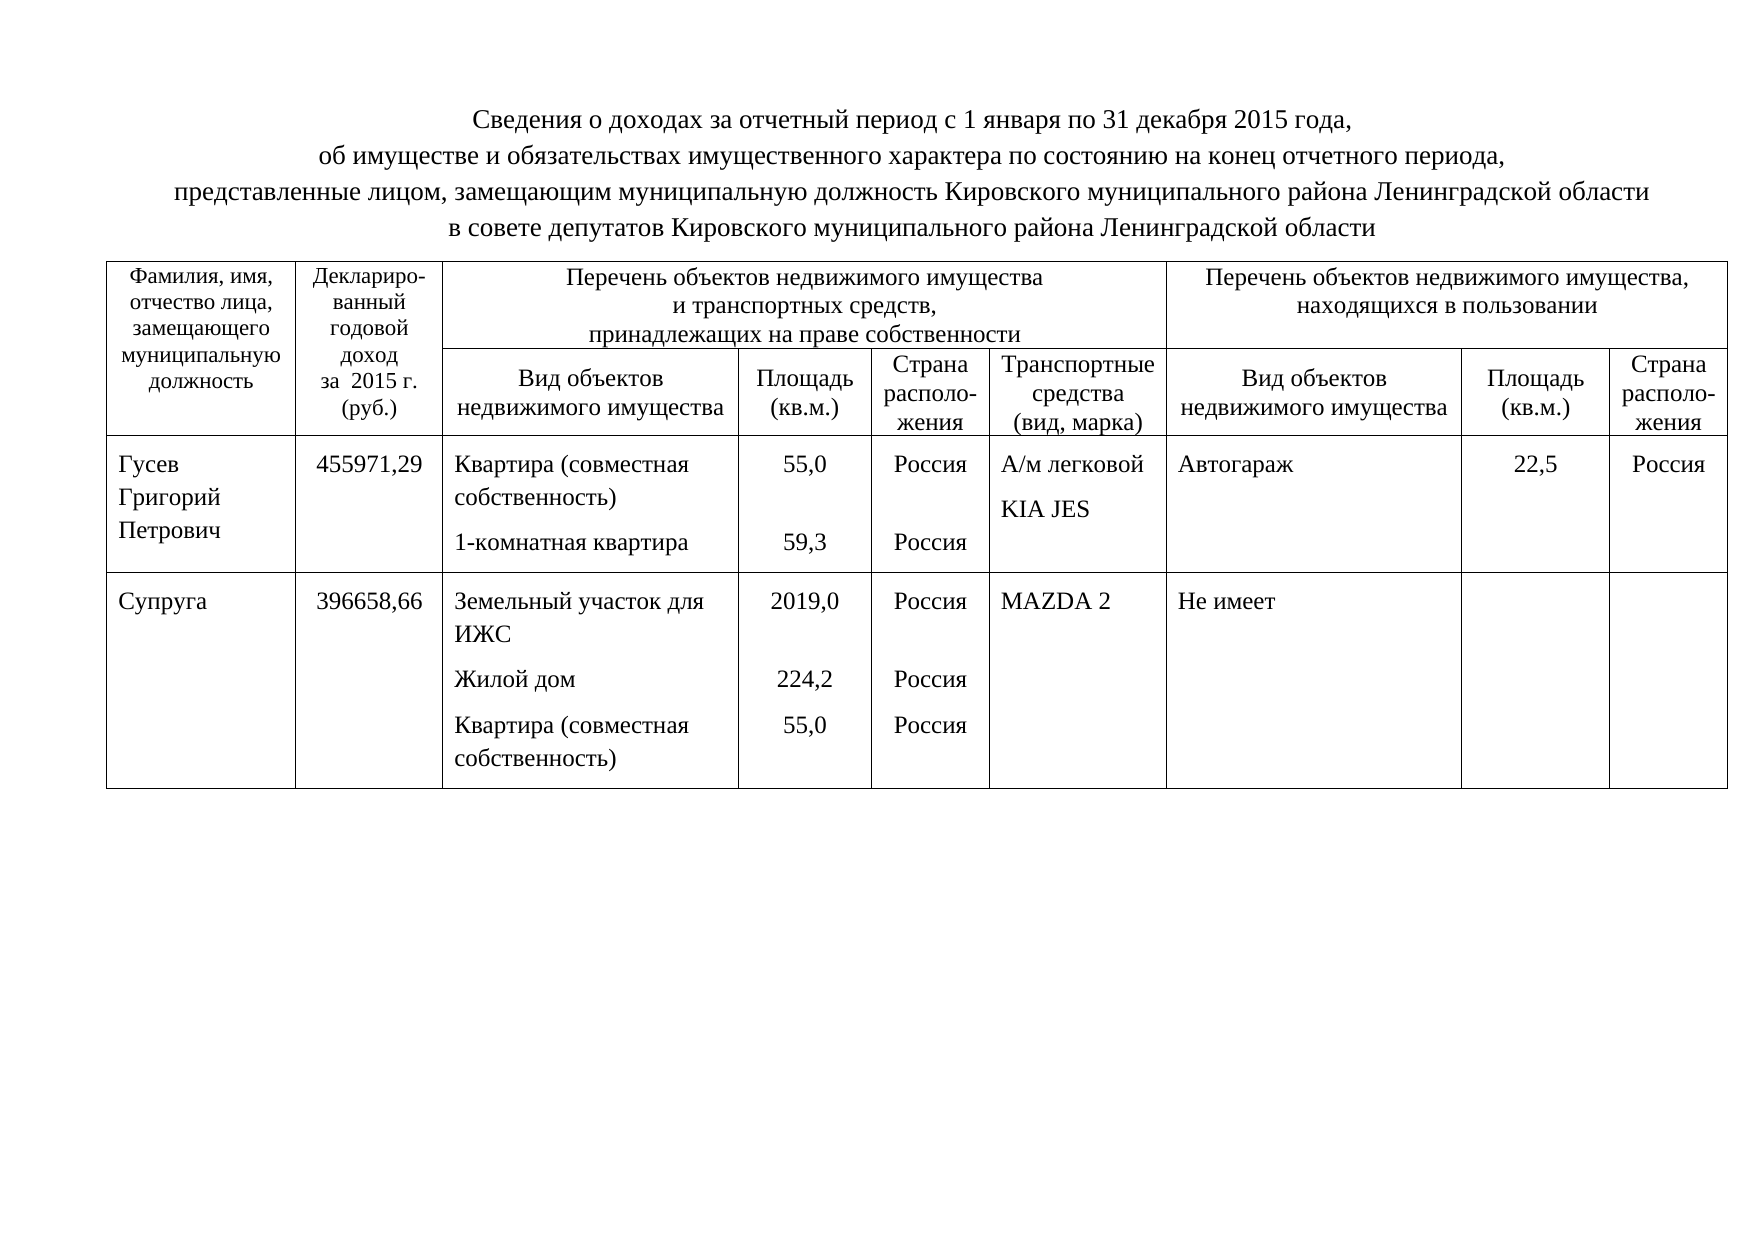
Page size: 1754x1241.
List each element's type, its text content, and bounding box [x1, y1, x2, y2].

table_cell Площадь (кв.м.) [1462, 349, 1609, 435]
table_cell Вид объектов недвижимого имущества [443, 349, 738, 435]
table_header Перечень объектов недвижимого имущества, находящихся в пользовании [1167, 262, 1727, 348]
table_cell Россия Россия [872, 436, 989, 572]
table_cell Автогараж [1167, 436, 1461, 572]
table_cell Площадь (кв.м.) [739, 349, 871, 435]
table_cell А/м легковой KIA JES [990, 436, 1166, 572]
table_cell 22,5 [1462, 436, 1609, 572]
text представленные лицом, замещающим муниципальную должность Кировского муниципального района Ленинградской области [118, 175, 1707, 206]
table_cell Страна располо-жения [872, 349, 989, 435]
table_cell Супруга [107, 573, 295, 788]
table_cell Транспортные средства (вид, марка) [990, 349, 1166, 435]
table_cell MAZDA 2 [990, 573, 1166, 788]
table_cell Вид объектов недвижимого имущества [1167, 349, 1461, 435]
table_header Деклариро- ванный годовой доход за 2015 г. (руб.) [296, 262, 442, 435]
table_cell [1610, 573, 1727, 788]
text в совете депутатов Кировского муниципального района Ленинградской области [118, 211, 1707, 242]
text Сведения о доходах за отчетный период с 1 января по 31 декабря 2015 года, [118, 103, 1707, 134]
table_cell Не имеет [1167, 573, 1461, 788]
table_cell 455971,29 [296, 436, 442, 572]
table_cell Россия [1610, 436, 1727, 572]
table_cell Россия Россия Россия [872, 573, 989, 788]
table_cell Земельный участок для ИЖС Жилой дом Квартира (совместная собственность) [443, 573, 738, 788]
table_cell 2019,0 224,2 55,0 [739, 573, 871, 788]
table_cell 55,0 59,3 [739, 436, 871, 572]
table_header Фамилия, имя, отчество лица, замещающего муниципальную должность [107, 262, 295, 435]
table_cell Страна располо-жения [1610, 349, 1727, 435]
table_header Перечень объектов недвижимого имущества и транспортных средств, принадлежащих на праве собственности [443, 262, 1166, 348]
table_cell [1462, 573, 1609, 788]
table_cell Гусев Григорий Петрович [107, 436, 295, 572]
table_cell Квартира (совместная собственность) 1-комнатная квартира [443, 436, 738, 572]
table_cell 396658,66 [296, 573, 442, 788]
text об имуществе и обязательствах имущественного характера по состоянию на конец отчетного периода, [118, 139, 1707, 170]
